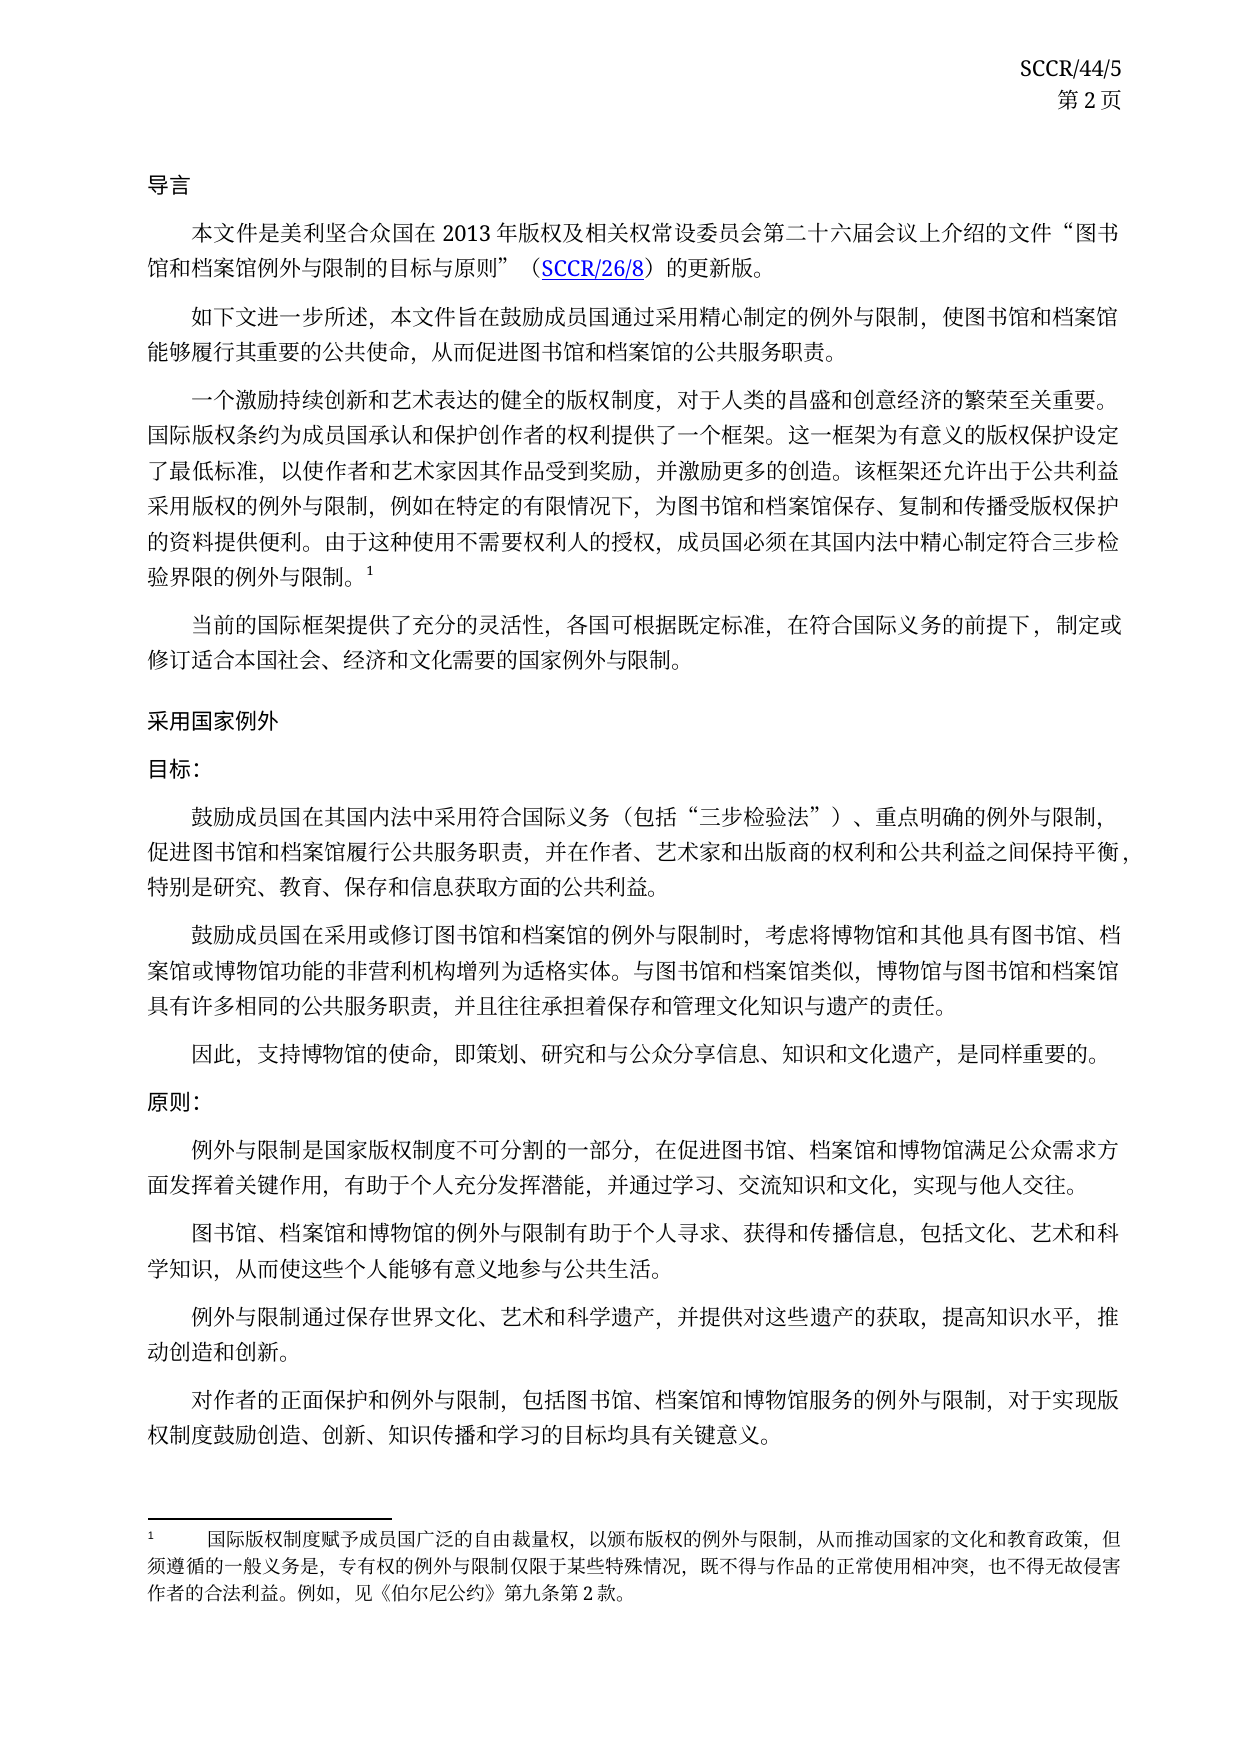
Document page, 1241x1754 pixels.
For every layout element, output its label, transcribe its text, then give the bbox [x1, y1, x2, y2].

text 图书馆、档案馆和博物馆的例外与限制有助于个人寻求、获得和传播信息，包括文化、艺术和科学知识，从而使这些个人能够有意义地参与公共生活。 [148, 1212, 1122, 1283]
text 对作者的正面保护和例外与限制，包括图书馆、档案馆和博物馆服务的例外与限制，对于实现版权制度鼓励创造、创新、知识传播和学习的目标均具有关键意义。 [148, 1379, 1122, 1450]
text 目标： [148, 748, 1122, 783]
text 因此，支持博物馆的使命，即策划、研究和与公众分享信息、知识和文化遗产，是同样重要的。 [148, 1033, 1122, 1069]
subtitle 采用国家例外 [148, 700, 1122, 735]
text 当前的国际框架提供了充分的灵活性，各国可根据既定标准，在符合国际义务的前提下，制定或修订适合本国社会、经济和文化需要的国家例外与限制。 [148, 604, 1122, 675]
text 原则： [148, 1081, 1122, 1117]
text 例外与限制通过保存世界文化、艺术和科学遗产，并提供对这些遗产的获取，提高知识水平，推动创造和创新。 [148, 1296, 1122, 1367]
text 例外与限制是国家版权制度不可分割的一部分，在促进图书馆、档案馆和博物馆满足公众需求方面发挥着关键作用，有助于个人充分发挥潜能，并通过学习、交流知识和文化，实现与他人交往。 [148, 1129, 1122, 1200]
subtitle 导言 [148, 164, 1122, 200]
text 本文件是美利坚合众国在2013年版权及相关权常设委员会第二十六届会议上介绍的文件“图书馆和档案馆例外与限制的目标与原则”（SCCR/26/8）的更新版。 [148, 212, 1122, 283]
text 鼓励成员国在采用或修订图书馆和档案馆的例外与限制时，考虑将博物馆和其他具有图书馆、档案馆或博物馆功能的非营利机构增列为适格实体。与图书馆和档案馆类似，博物馆与图书馆和档案馆具有许多相同的公共服务职责，并且往往承担着保存和管理文化知识与遗产的责任。 [148, 914, 1122, 1021]
text 鼓励成员国在其国内法中采用符合国际义务（包括“三步检验法”）、重点明确的例外与限制，促进图书馆和档案馆履行公共服务职责，并在作者、艺术家和出版商的权利和公共利益之间保持平衡，特别是研究、教育、保存和信息获取方面的公共利益。 [148, 796, 1122, 902]
text 如下文进一步所述，本文件旨在鼓励成员国通过采用精心制定的例外与限制，使图书馆和档案馆能够履行其重要的公共使命，从而促进图书馆和档案馆的公共服务职责。 [148, 296, 1122, 367]
text 一个激励持续创新和艺术表达的健全的版权制度，对于人类的昌盛和创意经济的繁荣至关重要。国际版权条约为成员国承认和保护创作者的权利提供了一个框架。这一框架为有意义的版权保护设定了最低标准，以使作者和艺术家因其作品受到奖励，并激励更多的创造。该框架还允许出于公共利益采用版权的例外与限制，例如在特定的有限情况下，为图书馆和档案馆保存、复制和传播受版权保护的资料提供便利。由于这种使用不需要权利人的授权，成员国必须在其国内法中精心制定符合三步检验界限的例外与限制。 [148, 379, 1122, 592]
